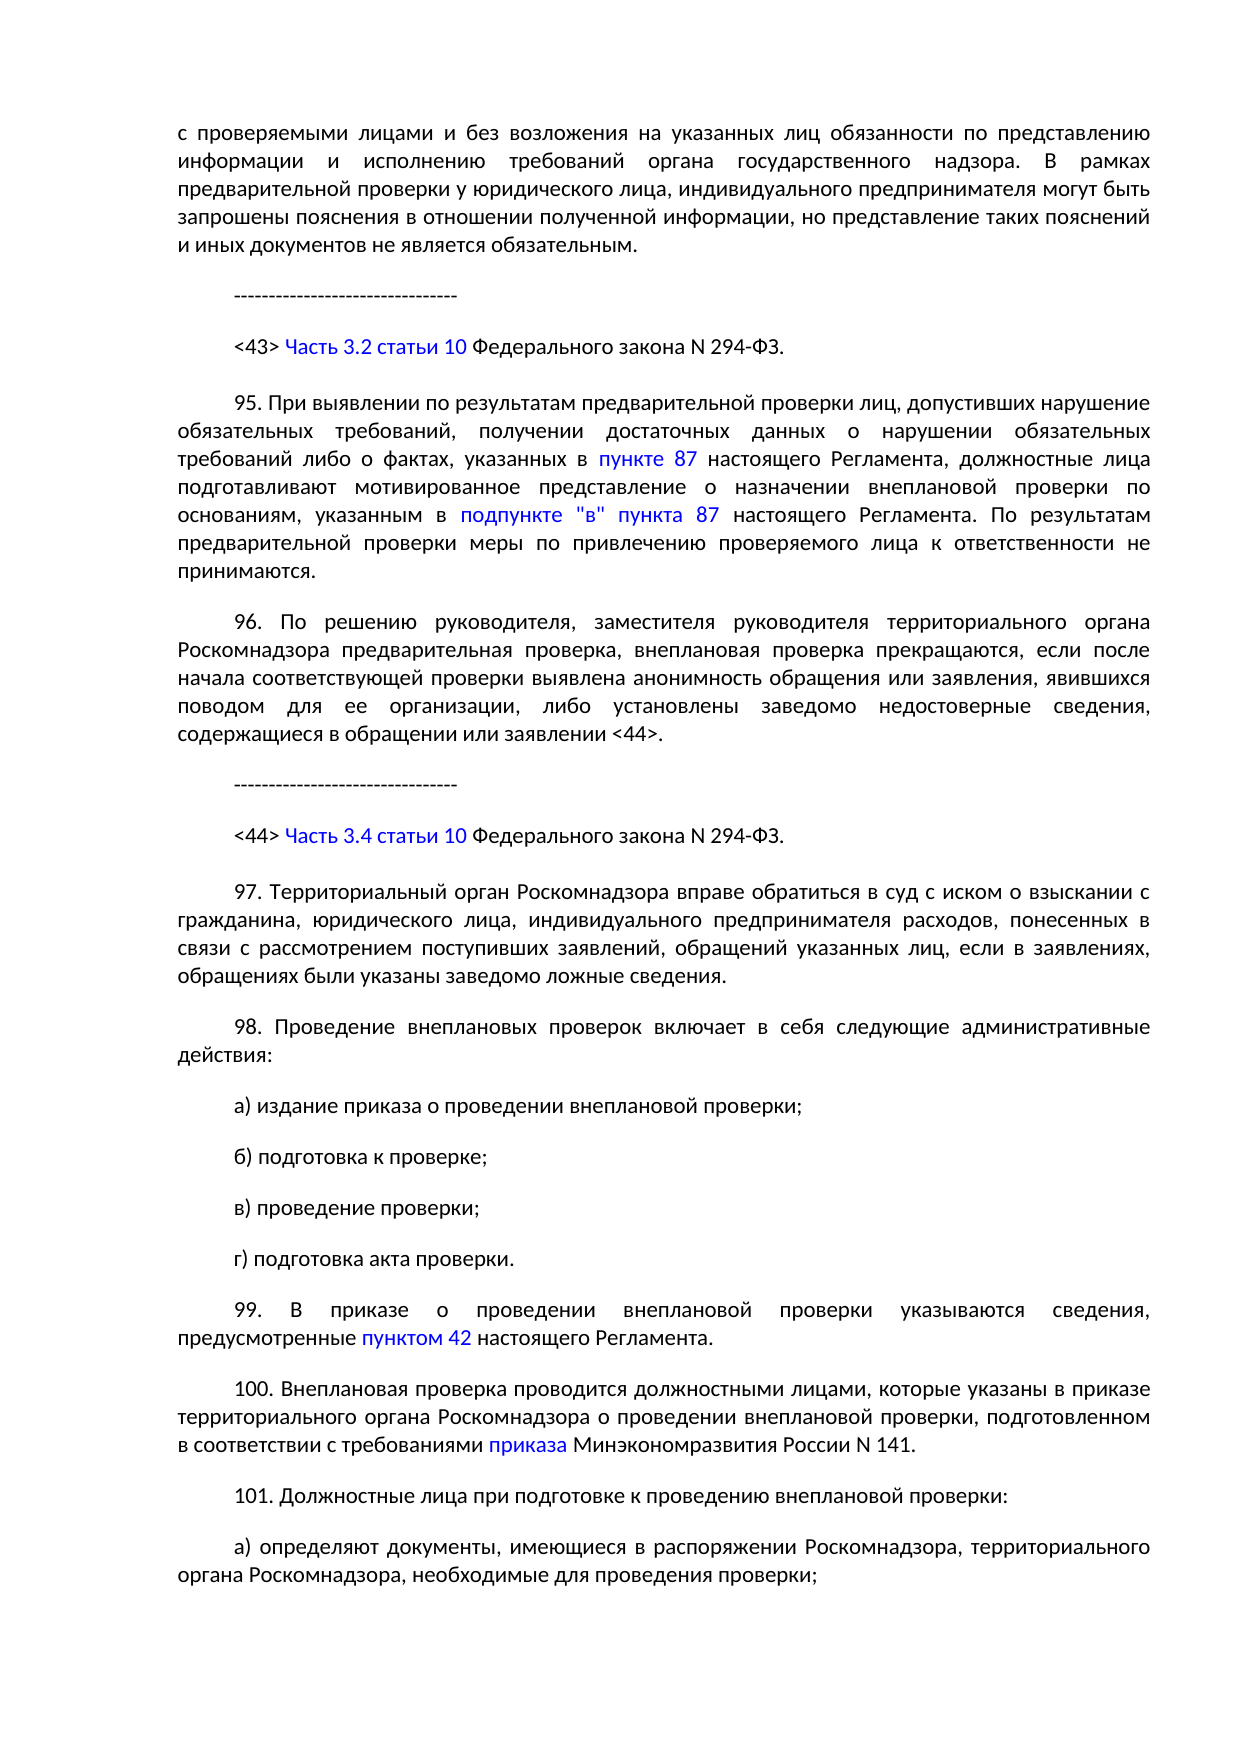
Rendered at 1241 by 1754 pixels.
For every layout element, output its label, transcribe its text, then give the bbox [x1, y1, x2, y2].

text -------------------------------- [177, 281, 1152, 309]
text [177, 118, 1152, 258]
text 99. В приказе о проведении внеплановой проверки указываются сведения, предусмотренные пунктом 42 настоящего Регламента. [177, 1295, 1152, 1351]
text г) подготовка акта проверки. [177, 1244, 1152, 1272]
text 97. Территориальный орган Роскомнадзора вправе обратиться в суд с иском о взыскании с гражданина, юридического лица, индивидуального предпринимателя расходов, понесенных в связи с рассмотрением поступивших заявлений, обращений указанных лиц, если в заявлениях, обращениях были указаны заведомо ложные сведения. [177, 877, 1152, 989]
text <44> Часть 3.4 статьи 10 Федерального закона N 294-ФЗ. [177, 821, 1152, 849]
text а) определяют документы, имеющиеся в распоряжении Роскомнадзора, территориального органа Роскомнадзора, необходимые для проведения проверки; [177, 1532, 1152, 1588]
text 96. По решению руководителя, заместителя руководителя территориального органа Роскомнадзора предварительная проверка, внеплановая проверка прекращаются, если после начала соответствующей проверки выявлена анонимность обращения или заявления, явившихся поводом для ее организации, либо установлены заведомо недостоверные сведения, содержащиеся в обращении или заявлении <44>. [177, 607, 1152, 747]
text 95. При выявлении по результатам предварительной проверки лиц, допустивших нарушение обязательных требований, получении достаточных данных о нарушении обязательных требований либо о фактах, указанных в пункте 87 настоящего Регламента, должностные лица подготавливают мотивированное представление о назначении внеплановой проверки по основаниям, указанным в подпункте "в" пункта 87 настоящего Регламента. По результатам предварительной проверки меры по привлечению проверяемого лица к ответственности не принимаются. [177, 388, 1152, 584]
text 98. Проведение внеплановых проверок включает в себя следующие административные действия: [177, 1012, 1152, 1068]
text а) издание приказа о проведении внеплановой проверки; [177, 1091, 1152, 1119]
text 101. Должностные лица при подготовке к проведению внеплановой проверки: [177, 1481, 1152, 1509]
text -------------------------------- [177, 770, 1152, 798]
text б) подготовка к проверке; [177, 1142, 1152, 1170]
text в) проведение проверки; [177, 1193, 1152, 1221]
text 100. Внеплановая проверка проводится должностными лицами, которые указаны в приказе территориального органа Роскомнадзора о проведении внеплановой проверки, подготовленном в соответствии с требованиями приказа Минэкономразвития России N 141. [177, 1374, 1152, 1458]
text <43> Часть 3.2 статьи 10 Федерального закона N 294-ФЗ. [177, 332, 1152, 360]
